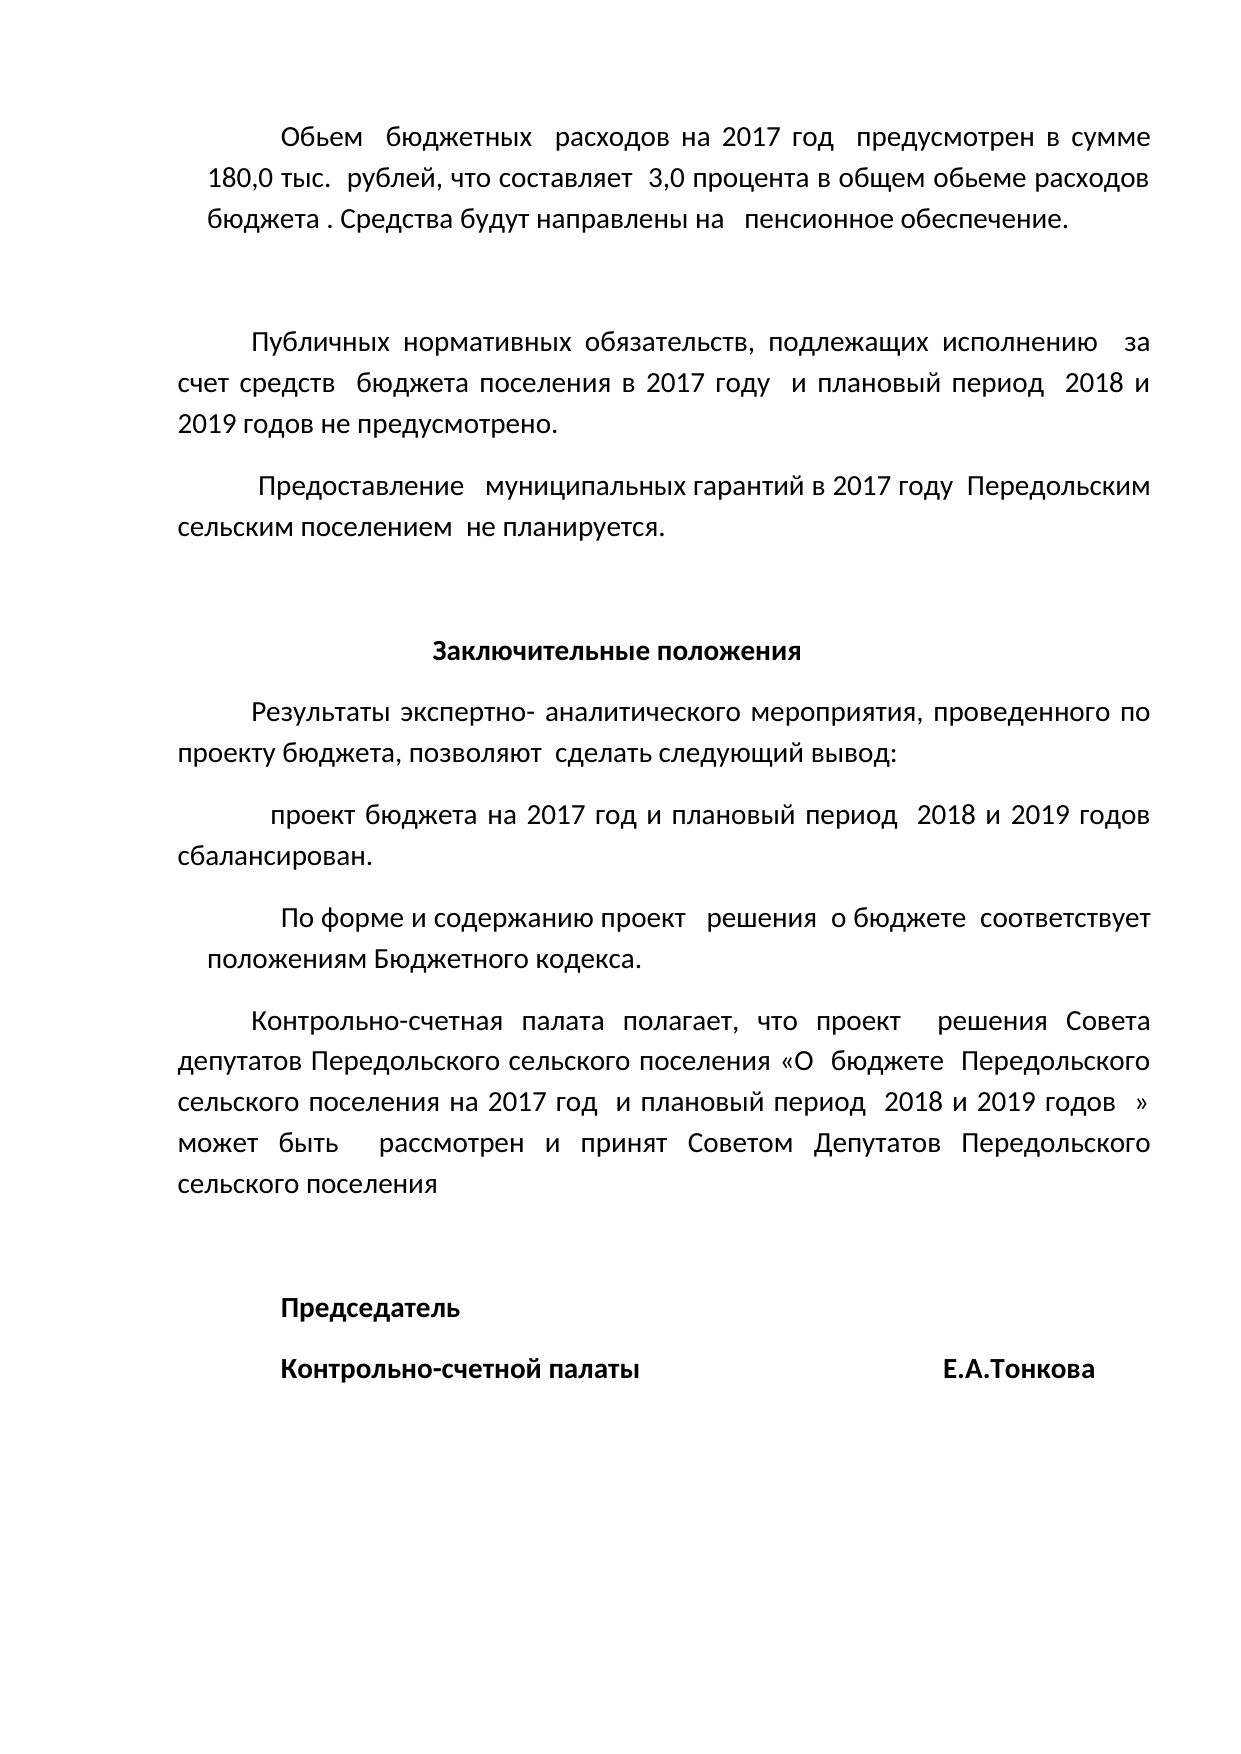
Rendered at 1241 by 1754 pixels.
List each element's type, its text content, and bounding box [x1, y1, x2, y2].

text Результаты экспертно- аналитического мероприятия, проведенного по проекту бюджета, позволяют сделать следующий вывод: [177, 693, 1152, 770]
text Предоставление муниципальных гарантий в 2017 году Передольским сельским поселением не планируется. [177, 467, 1152, 544]
text проект бюджета на 2017 год и плановый период 2018 и 2019 годов сбалансирован. [177, 796, 1152, 873]
text Публичных нормативных обязательств, подлежащих исполнению за счет средств бюджета поселения в 2017 году и плановый период 2018 и 2019 годов не предусмотрено. [177, 323, 1152, 441]
text Председатель [207, 1289, 1152, 1324]
text Заключительные положения [207, 632, 1152, 667]
text Обьем бюджетных расходов на 2017 год предусмотрен в сумме 180,0 тыс. рублей, что составляет 3,0 процента в общем обьеме расходов бюджета . Средства будут направлены на пенсионное обеспечение. [207, 118, 1152, 236]
text По форме и содержанию проект решения о бюджете соответствует положениям Бюджетного кодекса. [207, 899, 1152, 975]
text Контрольно-счетная палата полагает, что проект решения Совета депутатов Передольского сельского поселения «О бюджете Передольского сельского поселения на 2017 год и плановый период 2018 и 2019 годов » может быть рассмотрен и принят Советом Депутатов Передольского сельского поселения [177, 1002, 1152, 1201]
text Контрольно-счетной палаты Е.А.Тонкова [207, 1351, 1152, 1386]
